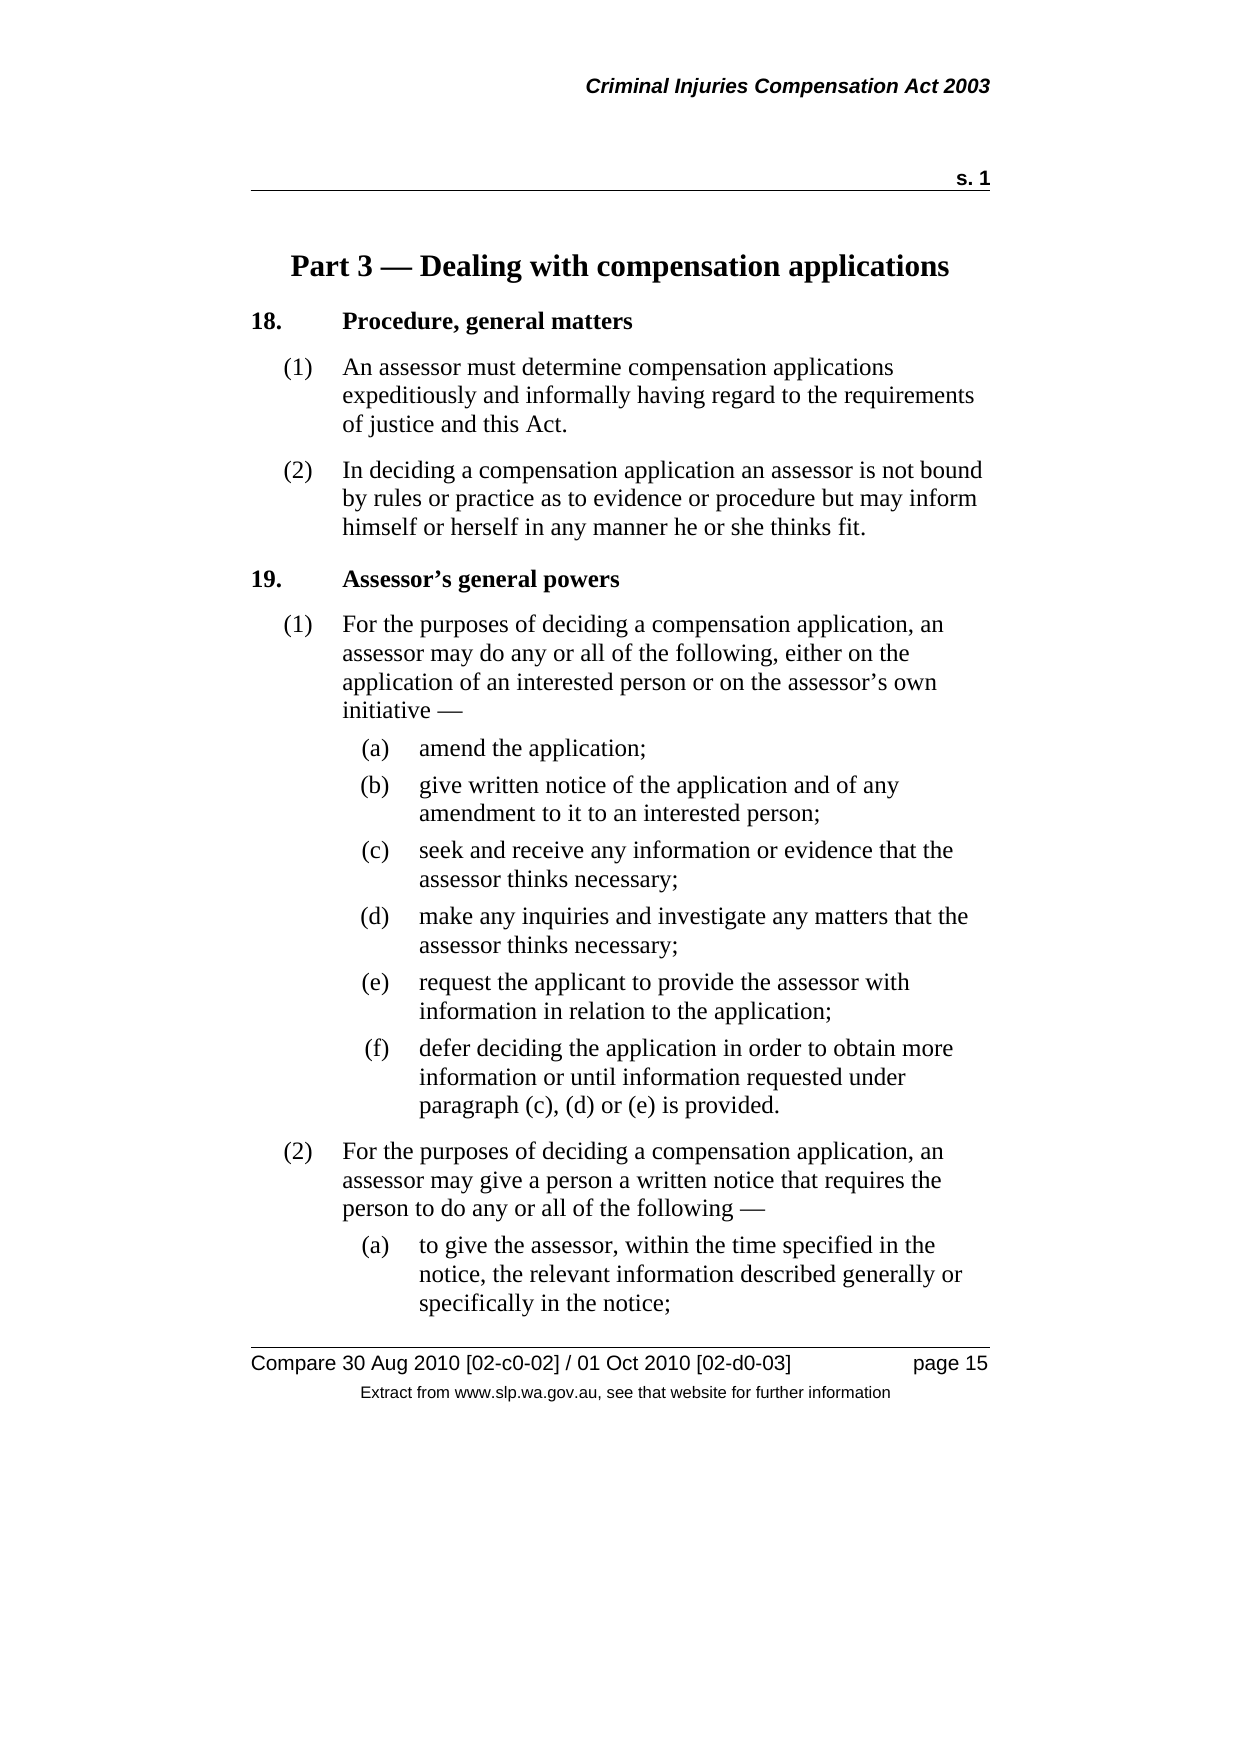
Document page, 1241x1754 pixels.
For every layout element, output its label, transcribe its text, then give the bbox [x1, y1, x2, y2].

text (b) give written notice of the application and of any amendment to it to an interested person; [251, 770, 990, 827]
text (a) to give the assessor, within the time specified in the notice, the relevant information described generally or specifically in the notice; [251, 1231, 990, 1317]
subtitle 18. Procedure, general matters [251, 306, 990, 335]
text (2) For the purposes of deciding a compensation application, an assessor may give a person a written notice that requires the person to do any or all of the following — [251, 1136, 990, 1222]
text (1) An assessor must determine compensation applications expeditiously and informally having regard to the requirements of justice and this Act. [251, 352, 990, 438]
text (f) defer deciding the application in order to obtain more information or until information requested under paragraph (c), (d) or (e) is provided. [251, 1033, 990, 1119]
text (1) For the purposes of deciding a compensation application, an assessor may do any or all of the following, either on the application of an interested person or on the assessor’s own initiative — [251, 609, 990, 724]
subtitle Part 3 — Dealing with compensation applications [251, 247, 990, 283]
text (e) request the applicant to provide the assessor with information in relation to the application; [251, 967, 990, 1025]
text (c) seek and receive any information or evidence that the assessor thinks necessary; [251, 836, 990, 893]
subtitle 19. Assessor’s general powers [251, 564, 990, 593]
text (2) In deciding a compensation application an assessor is not bound by rules or practice as to evidence or procedure but may inform himself or herself in any manner he or she thinks fit. [251, 455, 990, 541]
text (d) make any inquiries and investigate any matters that the assessor thinks necessary; [251, 901, 990, 959]
text (a) amend the application; [251, 733, 990, 761]
